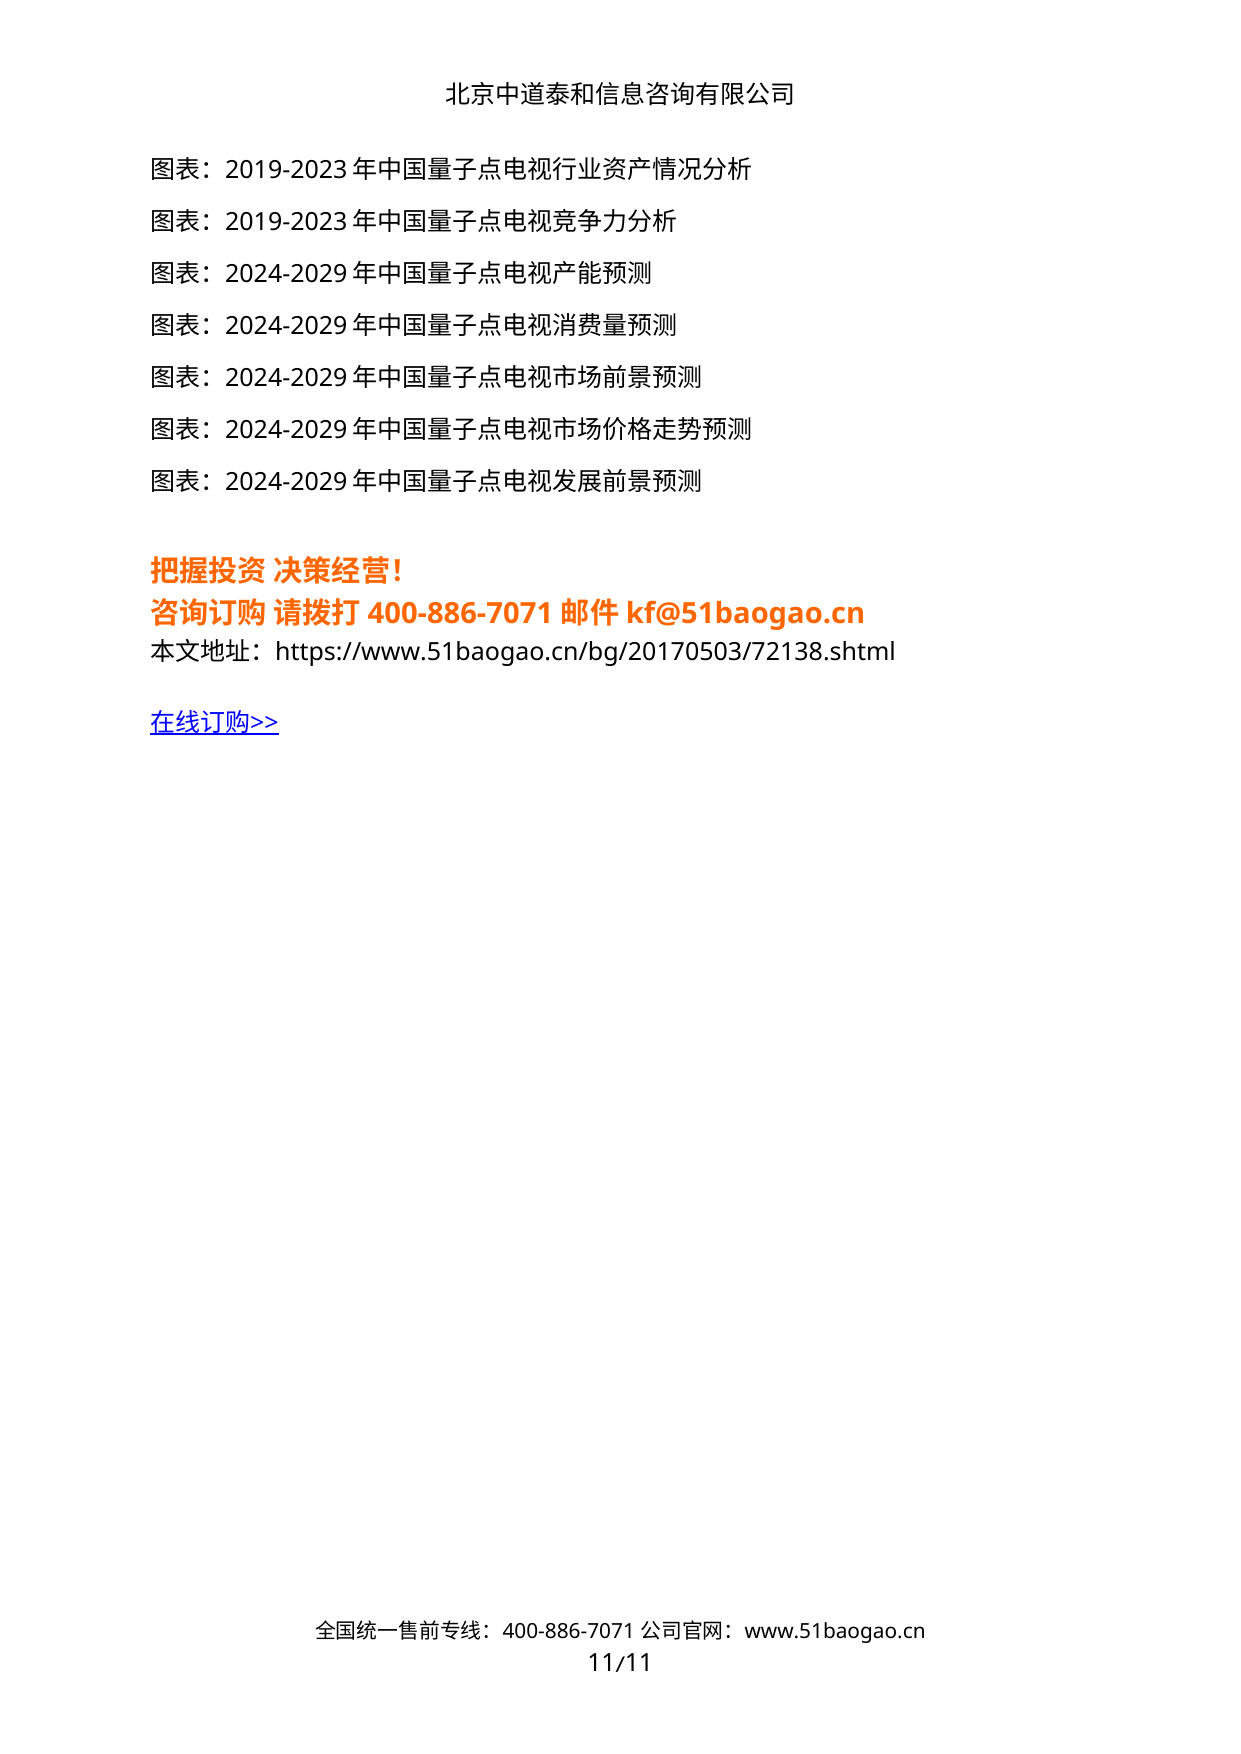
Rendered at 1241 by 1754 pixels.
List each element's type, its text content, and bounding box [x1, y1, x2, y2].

text 在线订购>> [150, 668, 1090, 738]
text 图表：2024-2029年中国量子点电视发展前景预测 [150, 461, 1090, 497]
text 图表：2019-2023年中国量子点电视竞争力分析 [150, 202, 1090, 238]
text 图表：2024-2029年中国量子点电视产能预测 [150, 254, 1090, 290]
text 图表：2024-2029年中国量子点电视消费量预测 [150, 306, 1090, 342]
text 图表：2019-2023年中国量子点电视行业资产情况分析 [150, 150, 1090, 186]
text 图表：2024-2029年中国量子点电视市场前景预测 [150, 357, 1090, 394]
text 图表：2024-2029年中国量子点电视市场价格走势预测 [150, 409, 1090, 446]
text 把握投资 决策经营！咨询订购 请拨打 400-886-7071 邮件 kf@51baogao.cn本文地址：https://www.51baogao.cn/bg/20170503/72138.shtml [150, 513, 1090, 668]
